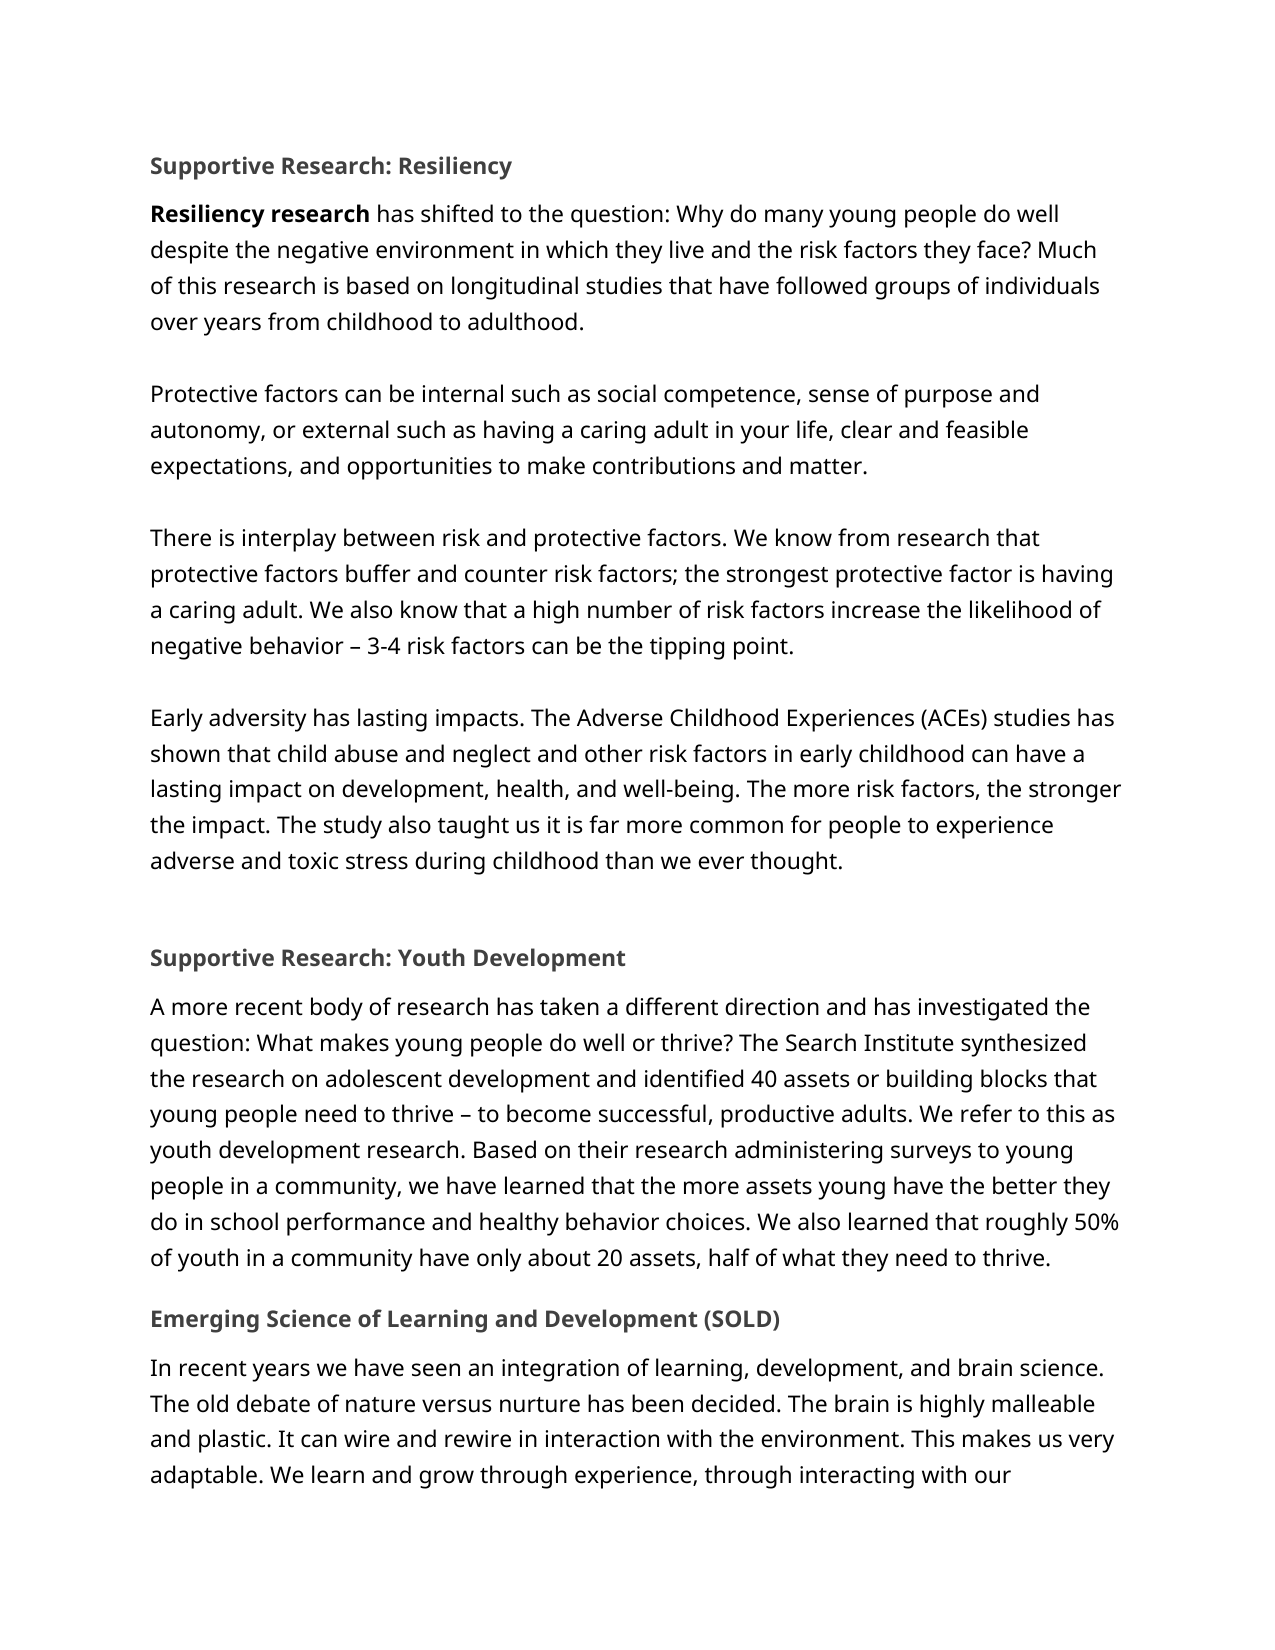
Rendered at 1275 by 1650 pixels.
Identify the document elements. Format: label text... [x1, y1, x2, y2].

subtitle Emerging Science of Learning and Development (SOLD) [150, 1303, 1125, 1334]
text There is interplay between risk and protective factors. We know from research that protective factors buffer and counter risk factors; the strongest protective factor is having a caring adult. We also know that a high number of risk factors increase the likelihood of negative behavior – 3-4 risk factors can be the tipping point. [150, 522, 1125, 661]
text Resiliency research has shifted to the question: Why do many young people do well despite the negative environment in which they live and the risk factors they face? Much of this research is based on longitudinal studies that have followed groups of individuals over years from childhood to adulthood. [150, 198, 1125, 337]
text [150, 1352, 1125, 1491]
text A more recent body of research has taken a different direction and has investigated the question: What makes young people do well or thrive? The Search Institute synthesized the research on adolescent development and identified 40 assets or building blocks that young people need to thrive – to become successful, productive adults. We refer to this as youth development research. Based on their research administering surveys to young people in a community, we have learned that the more assets young have the better they do in school performance and healthy behavior choices. We also learned that roughly 50% of youth in a community have only about 20 assets, half of what they need to thrive. [150, 991, 1125, 1273]
subtitle Supportive Research: Youth Development [150, 942, 1125, 973]
text Protective factors can be internal such as social competence, sense of purpose and autonomy, or external such as having a caring adult in your life, clear and feasible expectations, and opportunities to make contributions and matter. [150, 378, 1125, 481]
subtitle Supportive Research: Resiliency [150, 150, 1125, 181]
text Early adversity has lasting impacts. The Adverse Childhood Experiences (ACEs) studies has shown that child abuse and neglect and other risk factors in early childhood can have a lasting impact on development, health, and well-being. The more risk factors, the stronger the impact. The study also taught us it is far more common for people to experience adverse and toxic stress during childhood than we ever thought. [150, 702, 1125, 877]
